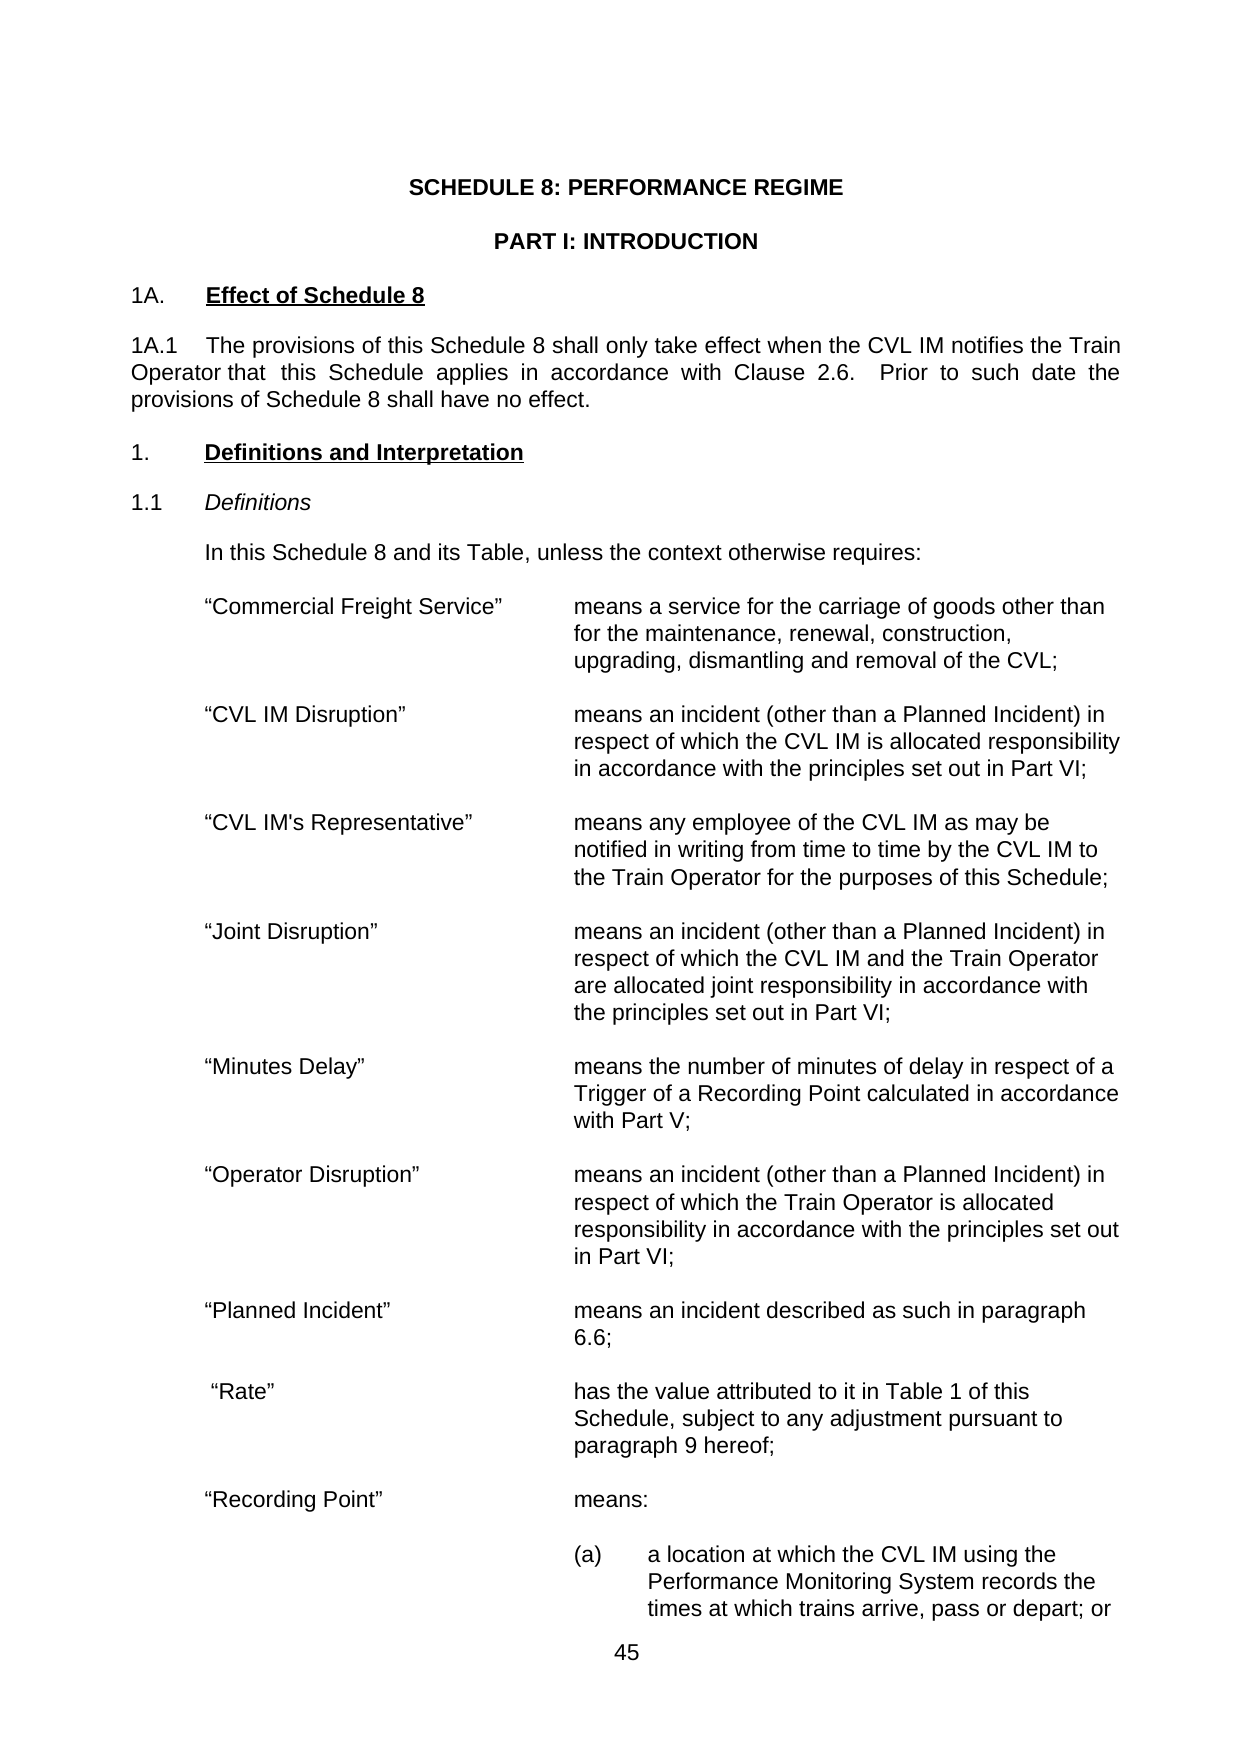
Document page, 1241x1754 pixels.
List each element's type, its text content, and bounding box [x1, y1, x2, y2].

text “Commercial Freight Service” means a service for the carriage of goods other than for the maintenance, renewal, construction, upgrading, dismantling and removal of the CVL; [204, 592, 1122, 673]
text “Minutes Delay” means the number of minutes of delay in respect of a Trigger of a Recording Point calculated in accordance with Part V; [204, 1052, 1122, 1134]
text 1A.1 The provisions of this Schedule 8 shall only take effect when the CVL IM notifies the Train Operator that this Schedule applies in accordance with Clause 2.6. Prior to such date the provisions of Schedule 8 shall have no effect. [131, 331, 1122, 412]
subtitle 1A. Effect of Schedule 8 [131, 282, 1122, 308]
text (a) a location at which the CVL IM using the Performance Monitoring System records the times at which trains arrive, pass or depart; or [574, 1540, 1122, 1621]
subtitle Definitions [131, 488, 1122, 515]
text “CVL IM's Representative” means any employee of the CVL IM as may be notified in writing from time to time by the CVL IM to the Train Operator for the purposes of this Schedule; [204, 809, 1122, 890]
text “Planned Incident” means an incident described as such in paragraph 6.6; [204, 1296, 1122, 1350]
text “Recording Point” means: [204, 1486, 1122, 1513]
text “Operator Disruption” means an incident (other than a Planned Incident) in respect of which the Train Operator is allocated responsibility in accordance with the principles set out in Part VI; [204, 1161, 1122, 1269]
subtitle Definitions and Interpretation [131, 439, 1122, 466]
text “CVL IM Disruption” means an incident (other than a Planned Incident) in respect of which the CVL IM is allocated responsibility in accordance with the principles set out in Part VI; [204, 700, 1122, 782]
text PART I: INTRODUCTION [131, 227, 1122, 254]
text “Joint Disruption” means an incident (other than a Planned Incident) in respect of which the CVL IM and the Train Operator are allocated joint responsibility in accordance with the principles set out in Part VI; [204, 917, 1122, 1025]
text “Rate” has the value attributed to it in Table 1 of this Schedule, subject to any adjustment pursuant to paragraph 9 hereof; [204, 1377, 1122, 1459]
text SCHEDULE 8: PERFORMANCE REGIME [131, 173, 1122, 200]
text In this Schedule 8 and its Table, unless the context otherwise requires: [131, 538, 1122, 565]
